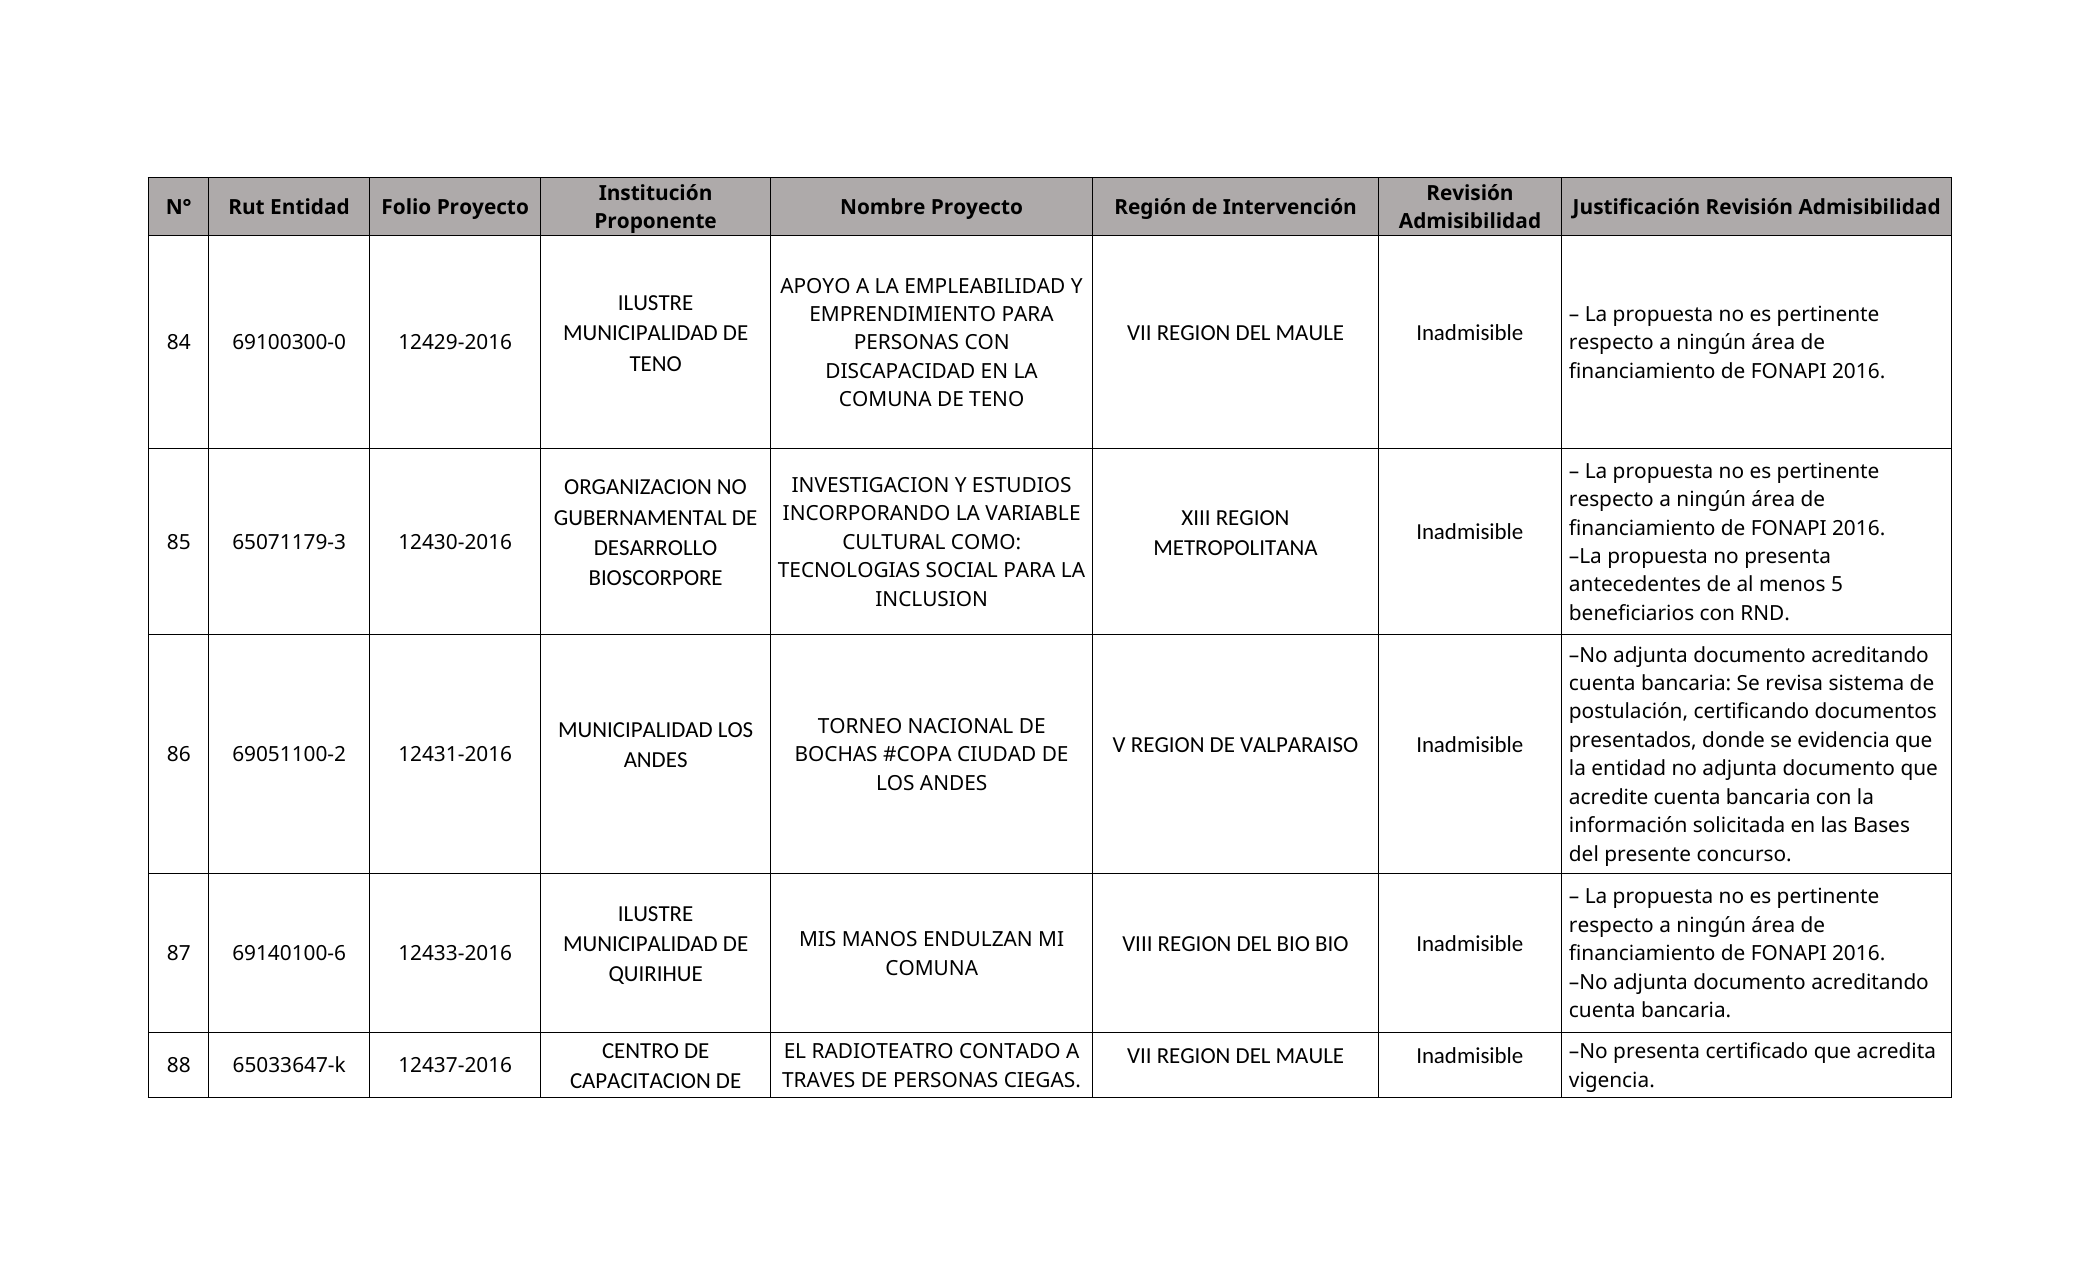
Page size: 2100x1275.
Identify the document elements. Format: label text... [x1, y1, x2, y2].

table_header Revisión Admisibilidad [1379, 178, 1561, 235]
table_cell MUNICIPALIDAD LOS ANDES [541, 635, 770, 873]
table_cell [541, 1033, 770, 1097]
table_cell 12430-2016 [370, 449, 540, 633]
table_cell 12429-2016 [370, 236, 540, 448]
table_header Institución Proponente [541, 178, 770, 235]
table_cell 65071179-3 [209, 449, 369, 633]
table_cell ORGANIZACION NO GUBERNAMENTAL DE DESARROLLO BIOSCORPORE [541, 449, 770, 633]
table_cell VIII REGION DEL BIO BIO [1093, 874, 1378, 1032]
table_cell 87 [149, 874, 208, 1032]
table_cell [771, 1033, 1092, 1097]
table_cell Inadmisible [1379, 449, 1561, 633]
table_cell VII REGION DEL MAULE [1093, 1033, 1378, 1097]
table_cell –No adjunta documento acreditando cuenta bancaria: Se revisa sistema de postulación, certificando documentos presentados, donde se evidencia que la entidad no adjunta documento que acredite cuenta bancaria con la información solicitada en las Bases del presente concurso. [1562, 635, 1951, 873]
table_cell 69051100-2 [209, 635, 369, 873]
table_cell INVESTIGACION Y ESTUDIOS INCORPORANDO LA VARIABLE CULTURAL COMO: TECNOLOGIAS SOCIAL PARA LA INCLUSION [771, 449, 1092, 633]
table_cell 85 [149, 449, 208, 633]
table_cell Inadmisible [1379, 635, 1561, 873]
table_cell VII REGION DEL MAULE [1093, 236, 1378, 448]
table_cell – La propuesta no es pertinente respecto a ningún área de financiamiento de FONAPI 2016. –No adjunta documento acreditando cuenta bancaria. [1562, 874, 1951, 1032]
table_header Región de Intervención [1093, 178, 1378, 235]
table_cell V REGION DE VALPARAISO [1093, 635, 1378, 873]
table_cell 84 [149, 236, 208, 448]
table_cell 12437-2016 [370, 1033, 540, 1097]
table_header Folio Proyecto [370, 178, 540, 235]
table_cell 86 [149, 635, 208, 873]
table_cell Inadmisible [1379, 874, 1561, 1032]
table_cell 88 [149, 1033, 208, 1097]
table_cell TORNEO NACIONAL DE BOCHAS #COPA CIUDAD DE LOS ANDES [771, 635, 1092, 873]
table_cell 12431-2016 [370, 635, 540, 873]
table_cell ILUSTRE MUNICIPALIDAD DE TENO [541, 236, 770, 448]
table_header Nombre Proyecto [771, 178, 1092, 235]
table_cell – La propuesta no es pertinente respecto a ningún área de financiamiento de FONAPI 2016. –La propuesta no presenta antecedentes de al menos 5 beneficiarios con RND. [1562, 449, 1951, 633]
table_cell 69100300-0 [209, 236, 369, 448]
table_cell Inadmisible [1379, 236, 1561, 448]
table_cell 69140100-6 [209, 874, 369, 1032]
table_cell MIS MANOS ENDULZAN MI COMUNA [771, 874, 1092, 1032]
table_cell APOYO A LA EMPLEABILIDAD Y EMPRENDIMIENTO PARA PERSONAS CON DISCAPACIDAD EN LA COMUNA DE TENO [771, 236, 1092, 448]
table_cell 12433-2016 [370, 874, 540, 1032]
table_header Rut Entidad [209, 178, 369, 235]
table_cell 65033647-k [209, 1033, 369, 1097]
table_cell XIII REGION METROPOLITANA [1093, 449, 1378, 633]
table_cell Inadmisible [1379, 1033, 1561, 1097]
table_header Justificación Revisión Admisibilidad [1562, 178, 1951, 235]
table_cell ILUSTRE MUNICIPALIDAD DE QUIRIHUE [541, 874, 770, 1032]
table_cell – La propuesta no es pertinente respecto a ningún área de financiamiento de FONAPI 2016. [1562, 236, 1951, 448]
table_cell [1562, 1033, 1951, 1097]
table_header N° [149, 178, 208, 235]
